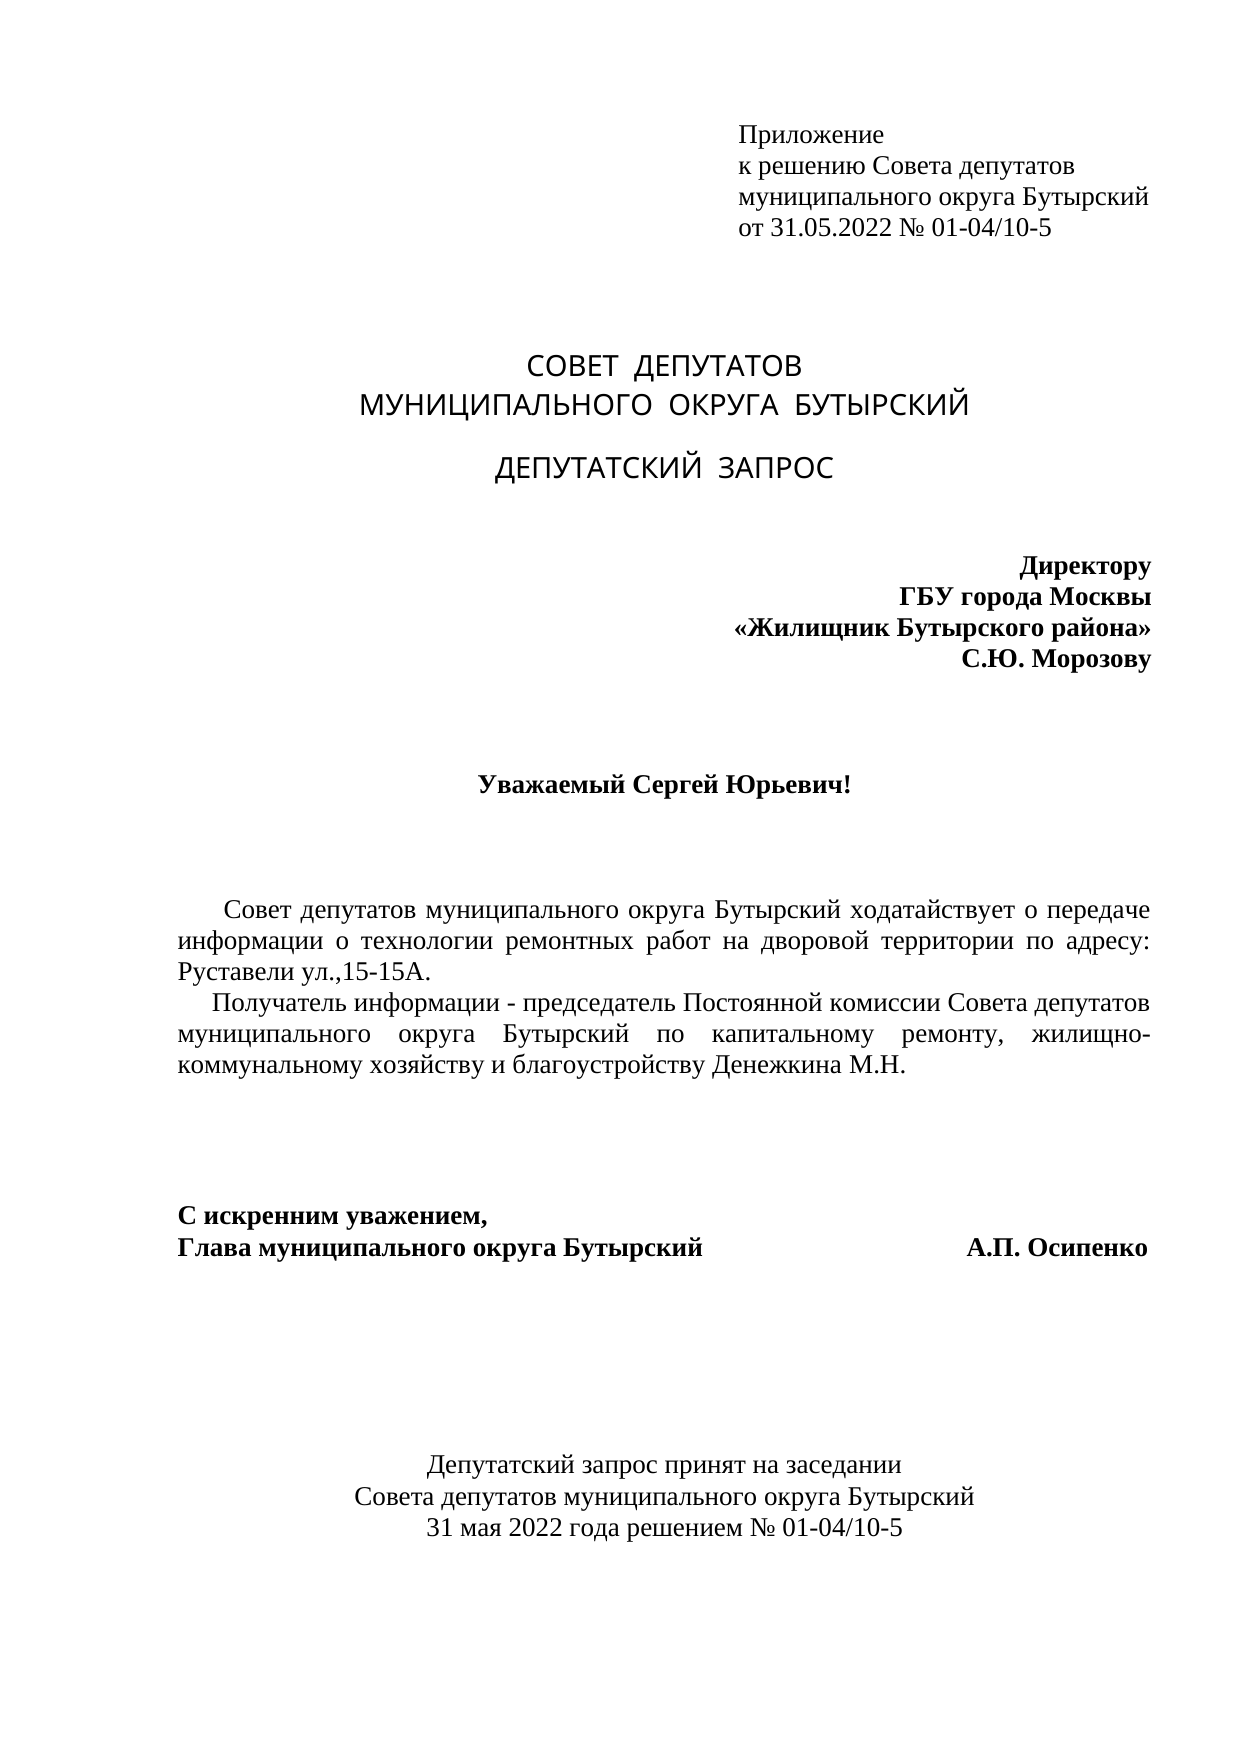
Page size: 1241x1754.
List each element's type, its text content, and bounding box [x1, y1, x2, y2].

text от 31.05.2022 № 01-04/10-5 [177, 212, 1152, 243]
text МУНИЦИПАЛЬНОГО ОКРУГА БУТЫРСКИЙ [177, 384, 1152, 424]
text С.Ю. Морозову [177, 642, 1152, 673]
text Совета депутатов муниципального округа Бутырский [177, 1480, 1152, 1511]
text СОВЕТ ДЕПУТАТОВ [177, 345, 1152, 384]
text «Жилищник Бутырского района» [177, 611, 1152, 642]
text Получатель информации - председатель Постоянной комиссии Совета депутатов муниципального округа Бутырский по капитальному ремонту, жилищно-коммунальному хозяйству и благоустройству Денежкина М.Н. [177, 986, 1152, 1080]
text 31 мая 2022 года решением № 01-04/10-5 [177, 1511, 1152, 1542]
text ГБУ города Москвы [177, 580, 1152, 611]
text ДЕПУТАТСКИЙ ЗАПРОС [177, 447, 1152, 487]
text Совет депутатов муниципального округа Бутырский ходатайствует о передаче информации о технологии ремонтных работ на дворовой территории по адресу: Руставели ул.,15-15А. [177, 893, 1152, 986]
text Приложение [177, 118, 1152, 149]
text С искренним уважением, [177, 1199, 1152, 1231]
text Уважаемый Сергей Юрьевич! [177, 768, 1152, 799]
text Директору [177, 549, 1152, 580]
text к решению Совета депутатов [177, 149, 1152, 180]
text муниципального округа Бутырский [177, 180, 1152, 212]
text Глава муниципального округа Бутырский А.П. Осипенко [177, 1231, 1152, 1262]
text Депутатский запрос принят на заседании [177, 1449, 1152, 1480]
